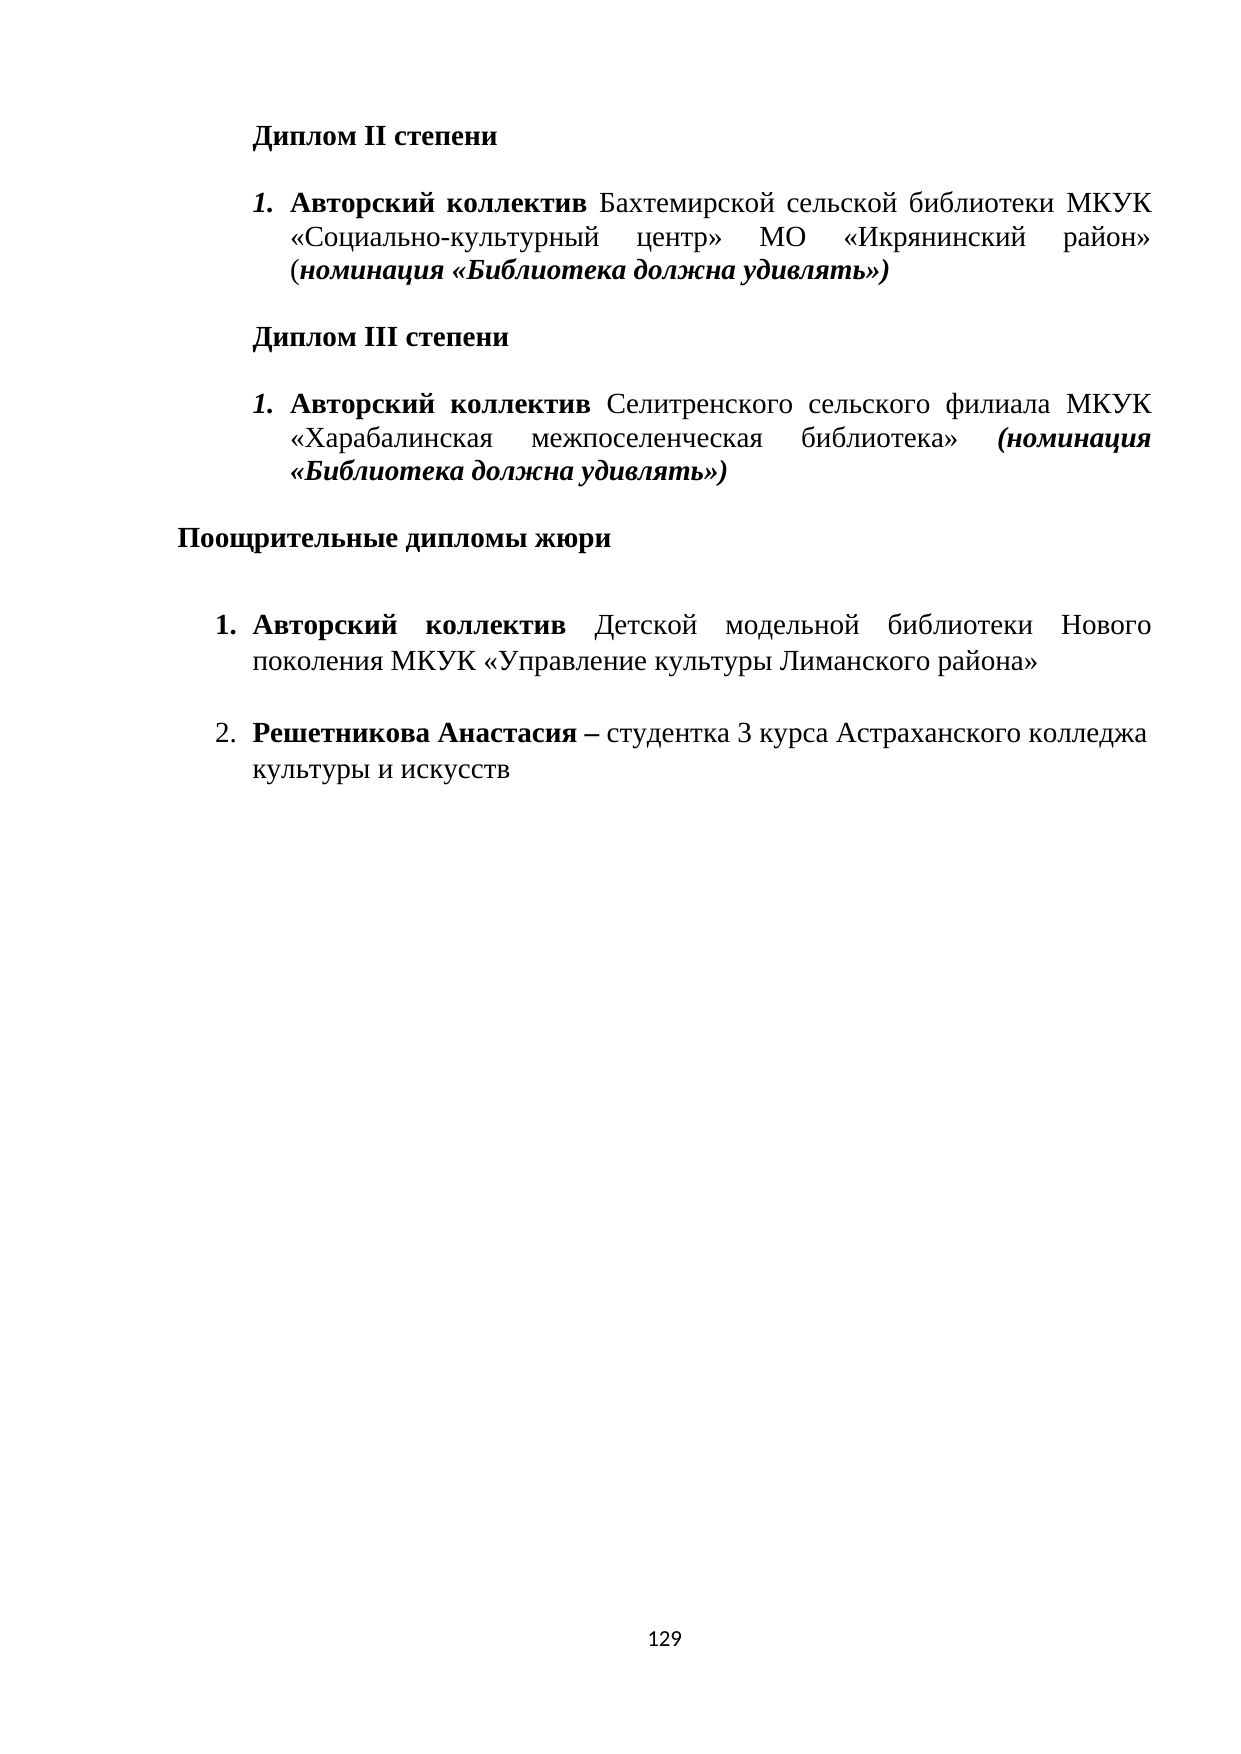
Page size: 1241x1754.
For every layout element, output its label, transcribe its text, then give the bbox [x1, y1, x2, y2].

text Диплом II степени [252, 118, 1152, 152]
text Диплом III степени [252, 319, 1152, 353]
list Авторский коллектив Бахтемирской сельской библиотеки МКУК «Социально-культурный центр» МО «Икрянинский район» (номинация «Библиотека должна удивлять») [252, 185, 1152, 286]
list Авторский коллектив Селитренского сельского филиала МКУК «Харабалинская межпоселенческая библиотека» (номинация «Библиотека должна удивлять») [252, 386, 1152, 487]
text Поощрительные дипломы жюри [177, 521, 1152, 554]
list Авторский коллектив Детской модельной библиотеки Нового поколения МКУК «Управление культуры Лиманского района» [215, 607, 1152, 677]
list Решетникова Анастасия – студентка 3 курса Астраханского колледжа культуры и искусств [215, 715, 1152, 785]
